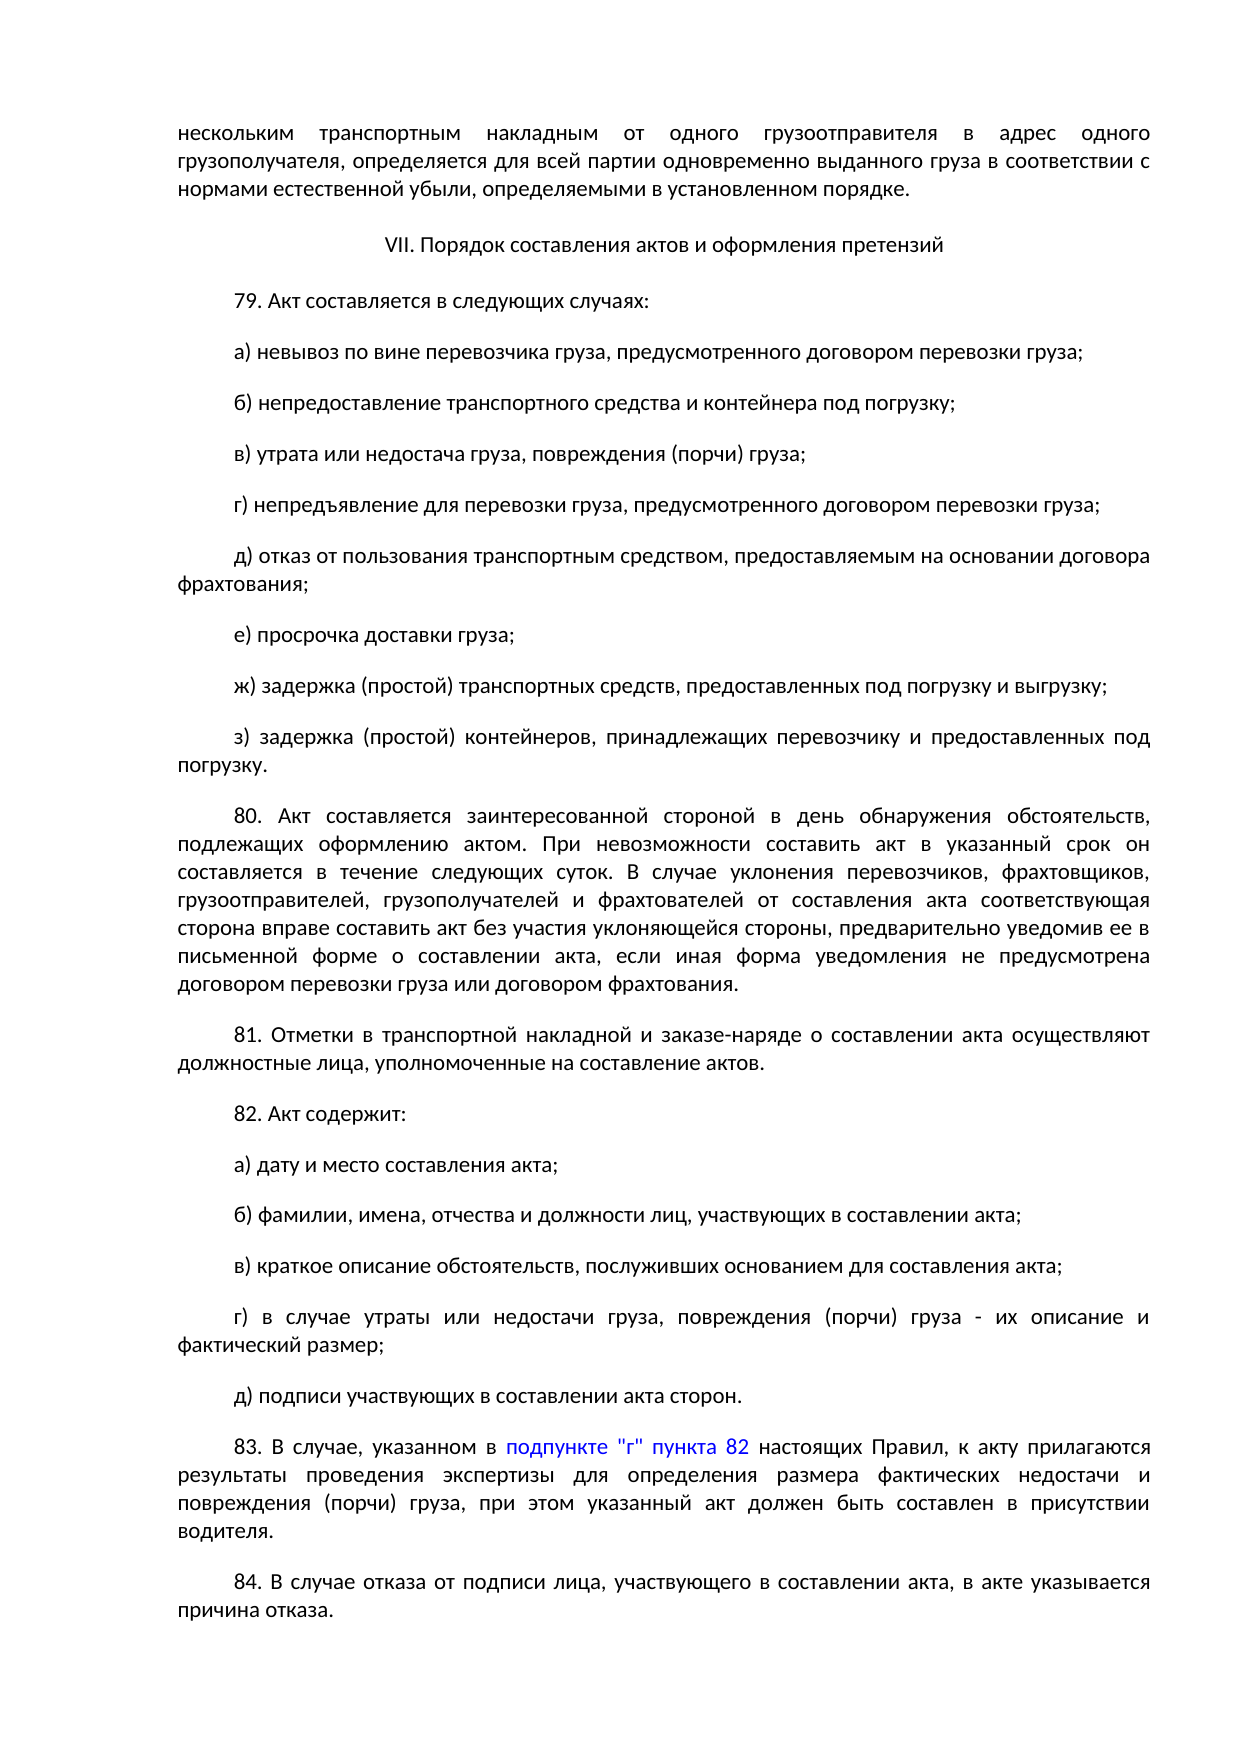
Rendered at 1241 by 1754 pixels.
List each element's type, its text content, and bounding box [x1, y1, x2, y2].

text VII. Порядок составления актов и оформления претензий [177, 230, 1152, 258]
text з) задержка (простой) контейнеров, принадлежащих перевозчику и предоставленных под погрузку. [177, 722, 1152, 778]
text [177, 118, 1152, 202]
text а) дату и место составления акта; [177, 1150, 1152, 1178]
text г) в случае утраты или недостачи груза, повреждения (порчи) груза - их описание и фактический размер; [177, 1302, 1152, 1358]
text е) просрочка доставки груза; [177, 620, 1152, 648]
text а) невывоз по вине перевозчика груза, предусмотренного договором перевозки груза; [177, 337, 1152, 365]
text б) непредоставление транспортного средства и контейнера под погрузку; [177, 388, 1152, 416]
text ж) задержка (простой) транспортных средств, предоставленных под погрузку и выгрузку; [177, 671, 1152, 699]
text д) отказ от пользования транспортным средством, предоставляемым на основании договора фрахтования; [177, 541, 1152, 597]
text 84. В случае отказа от подписи лица, участвующего в составлении акта, в акте указывается причина отказа. [177, 1567, 1152, 1623]
text д) подписи участвующих в составлении акта сторон. [177, 1381, 1152, 1409]
text в) краткое описание обстоятельств, послуживших основанием для составления акта; [177, 1252, 1152, 1279]
text 80. Акт составляется заинтересованной стороной в день обнаружения обстоятельств, подлежащих оформлению актом. При невозможности составить акт в указанный срок он составляется в течение следующих суток. В случае уклонения перевозчиков, фрахтовщиков, грузоотправителей, грузополучателей и фрахтователей от составления акта соответствующая сторона вправе составить акт без участия уклоняющейся стороны, предварительно уведомив ее в письменной форме о составлении акта, если иная форма уведомления не предусмотрена договором перевозки груза или договором фрахтования. [177, 801, 1152, 997]
text 82. Акт содержит: [177, 1099, 1152, 1127]
text 81. Отметки в транспортной накладной и заказе-наряде о составлении акта осуществляют должностные лица, уполномоченные на составление актов. [177, 1020, 1152, 1076]
text б) фамилии, имена, отчества и должности лиц, участвующих в составлении акта; [177, 1201, 1152, 1229]
text 83. В случае, указанном в подпункте "г" пункта 82 настоящих Правил, к акту прилагаются результаты проведения экспертизы для определения размера фактических недостачи и повреждения (порчи) груза, при этом указанный акт должен быть составлен в присутствии водителя. [177, 1432, 1152, 1544]
text г) непредъявление для перевозки груза, предусмотренного договором перевозки груза; [177, 490, 1152, 518]
text в) утрата или недостача груза, повреждения (порчи) груза; [177, 439, 1152, 467]
text 79. Акт составляется в следующих случаях: [177, 286, 1152, 314]
